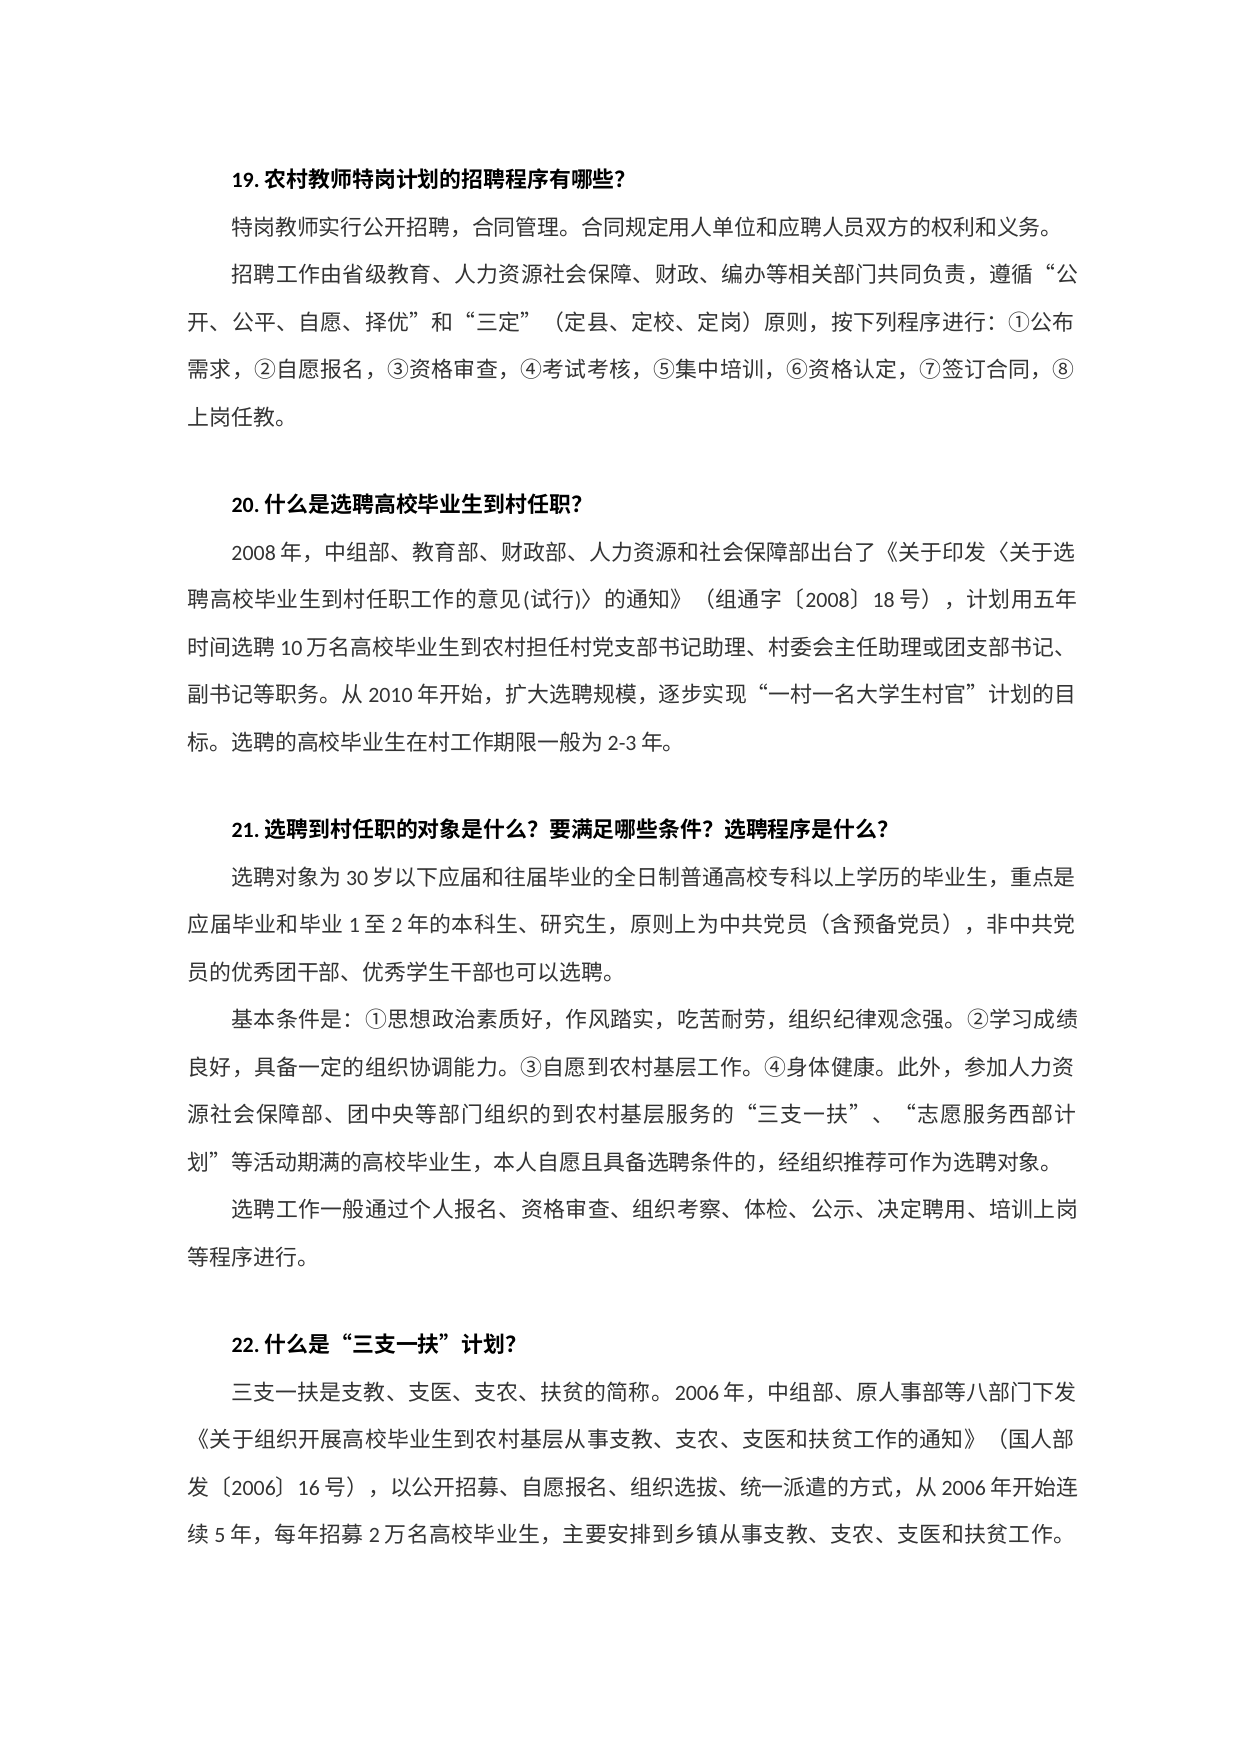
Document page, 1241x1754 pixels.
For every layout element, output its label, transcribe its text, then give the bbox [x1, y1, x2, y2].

text 选聘对象为30岁以下应届和往届毕业的全日制普通高校专科以上学历的毕业生，重点是应届毕业和毕业1至2年的本科生、研究生，原则上为中共党员（含预备党员），非中共党员的优秀团干部、优秀学生干部也可以选聘。 [187, 859, 1078, 986]
text 2008年，中组部、教育部、财政部、人力资源和社会保障部出台了《关于印发〈关于选聘高校毕业生到村任职工作的意见(试行)〉的通知》（组通字〔2008〕18号），计划用五年时间选聘10万名高校毕业生到农村担任村党支部书记助理、村委会主任助理或团支部书记、副书记等职务。从2010年开始，扩大选聘规模，逐步实现“一村一名大学生村官”计划的目标。选聘的高校毕业生在村工作期限一般为2-3年。 [187, 534, 1078, 756]
text 22. 什么是“三支一扶”计划？ [187, 1327, 1078, 1359]
text 特岗教师实行公开招聘，合同管理。合同规定用人单位和应聘人员双方的权利和义务。 [187, 209, 1078, 241]
text 招聘工作由省级教育、人力资源社会保障、财政、编办等相关部门共同负责，遵循“公开、公平、自愿、择优”和“三定”（定县、定校、定岗）原则，按下列程序进行：①公布需求，②自愿报名，③资格审查，④考试考核，⑤集中培训，⑥资格认定，⑦签订合同，⑧上岗任教。 [187, 257, 1078, 431]
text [187, 1374, 1078, 1549]
text 基本条件是：①思想政治素质好，作风踏实，吃苦耐劳，组织纪律观念强。②学习成绩良好，具备一定的组织协调能力。③自愿到农村基层工作。④身体健康。此外，参加人力资源社会保障部、团中央等部门组织的到农村基层服务的“三支一扶”、“志愿服务西部计划”等活动期满的高校毕业生，本人自愿且具备选聘条件的，经组织推荐可作为选聘对象。 [187, 1002, 1078, 1176]
text 选聘工作一般通过个人报名、资格审查、组织考察、体检、公示、决定聘用、培训上岗等程序进行。 [187, 1192, 1078, 1271]
text 20. 什么是选聘高校毕业生到村任职？ [187, 487, 1078, 519]
text 19. 农村教师特岗计划的招聘程序有哪些？ [187, 162, 1078, 194]
text 21. 选聘到村任职的对象是什么？要满足哪些条件？选聘程序是什么？ [187, 812, 1078, 844]
